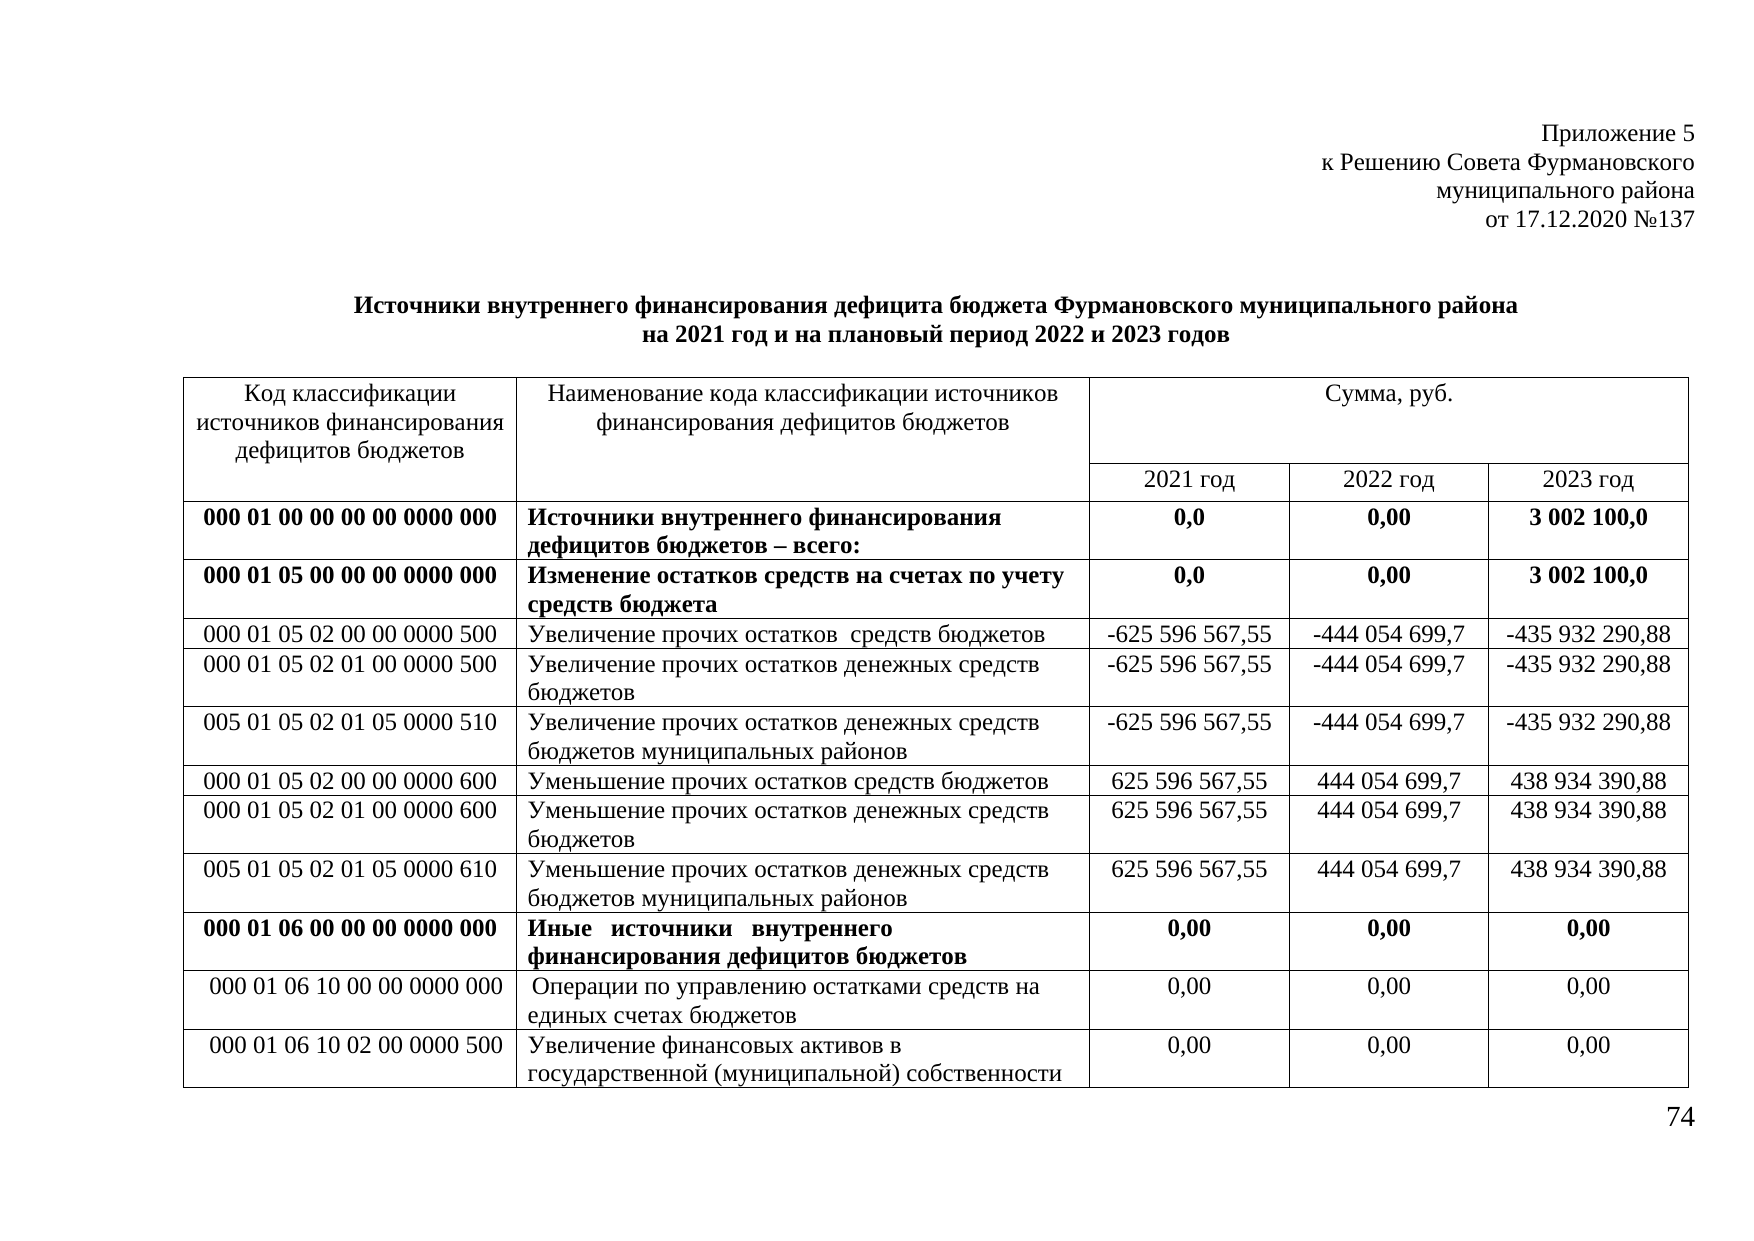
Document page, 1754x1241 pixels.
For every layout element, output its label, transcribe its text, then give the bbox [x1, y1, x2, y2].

table_header Сумма, руб. [1090, 378, 1688, 463]
table_cell -435 932 290,88 [1489, 619, 1688, 648]
table_cell -435 932 290,88 [1489, 649, 1688, 706]
table_cell -625 596 567,55 [1090, 707, 1289, 765]
table_cell 0,00 [1489, 1030, 1688, 1087]
text к Решению Совета Фурмановского [177, 147, 1695, 176]
table_cell 000 01 05 02 00 00 0000 500 [184, 619, 516, 648]
table_cell -435 932 290,88 [1489, 707, 1688, 765]
table_header Наименование кода классификации источников финансирования дефицитов бюджетов [517, 378, 1089, 501]
table_cell 005 01 05 02 01 05 0000 510 [184, 707, 516, 765]
text Источники внутреннего финансирования дефицита бюджета Фурмановского муниципального района [177, 291, 1695, 319]
table_cell 005 01 05 02 01 05 0000 610 [184, 854, 516, 912]
table_cell 0,0 [1090, 502, 1289, 559]
text на 2021 год и на плановый период 2022 и 2023 годов [177, 319, 1695, 348]
table_cell -444 054 699,7 [1290, 649, 1488, 706]
table_cell Увеличение прочих остатков денежных средств бюджетов муниципальных районов [517, 707, 1089, 765]
table_cell 438 934 390,88 [1489, 854, 1688, 912]
table_cell 0,00 [1489, 971, 1688, 1029]
table_cell 000 01 00 00 00 00 0000 000 [184, 502, 516, 559]
table_cell Увеличение прочих остатков денежных средств бюджетов [517, 649, 1089, 706]
table_cell 2023 год [1489, 464, 1688, 501]
text от 17.12.2020 №137 [177, 204, 1695, 233]
table_cell Уменьшение прочих остатков денежных средств бюджетов [517, 796, 1089, 853]
table_cell Иные источники внутреннего финансирования дефицитов бюджетов [517, 913, 1089, 970]
text Приложение 5 [177, 118, 1695, 147]
table_cell 000 01 05 02 01 00 0000 500 [184, 649, 516, 706]
table_cell 000 01 06 10 00 00 0000 000 [184, 971, 516, 1029]
table_cell 0,0 [1090, 560, 1289, 618]
table_cell 438 934 390,88 [1489, 796, 1688, 853]
table_cell -444 054 699,7 [1290, 619, 1488, 648]
table_cell 0,00 [1489, 913, 1688, 970]
table_cell 000 01 06 10 02 00 0000 500 [184, 1030, 516, 1087]
table_cell Увеличение прочих остатков средств бюджетов [517, 619, 1089, 648]
table_cell 444 054 699,7 [1290, 766, 1488, 794]
table_cell 0,00 [1290, 560, 1488, 618]
table_cell Источники внутреннего финансирования дефицитов бюджетов – всего: [517, 502, 1089, 559]
table_cell 2021 год [1090, 464, 1289, 501]
table_cell 0,00 [1090, 913, 1289, 970]
table_cell 000 01 05 00 00 00 0000 000 [184, 560, 516, 618]
table_cell Изменение остатков средств на счетах по учету средств бюджета [517, 560, 1089, 618]
table_cell -625 596 567,55 [1090, 649, 1289, 706]
table_cell 2022 год [1290, 464, 1488, 501]
table_cell 0,00 [1290, 502, 1488, 559]
table_cell 625 596 567,55 [1090, 854, 1289, 912]
table_cell 444 054 699,7 [1290, 796, 1488, 853]
table_cell Уменьшение прочих остатков денежных средств бюджетов муниципальных районов [517, 854, 1089, 912]
table_cell -625 596 567,55 [1090, 619, 1289, 648]
table_cell 444 054 699,7 [1290, 854, 1488, 912]
text муниципального района [177, 176, 1695, 204]
table_cell 000 01 05 02 01 00 0000 600 [184, 796, 516, 853]
table_cell 438 934 390,88 [1489, 766, 1688, 794]
table_cell 000 01 06 00 00 00 0000 000 [184, 913, 516, 970]
table_cell 000 01 05 02 00 00 0000 600 [184, 766, 516, 794]
table_cell 625 596 567,55 [1090, 766, 1289, 794]
table_cell 0,00 [1090, 1030, 1289, 1087]
table_cell 625 596 567,55 [1090, 796, 1289, 853]
table_header Код классификации источников финансирования дефицитов бюджетов [184, 378, 516, 501]
table_cell Операции по управлению остатками средств на единых счетах бюджетов [517, 971, 1089, 1029]
table_cell 3 002 100,0 [1489, 560, 1688, 618]
table_cell 0,00 [1290, 971, 1488, 1029]
table_cell 0,00 [1290, 1030, 1488, 1087]
table_cell 0,00 [1090, 971, 1289, 1029]
table_cell 3 002 100,0 [1489, 502, 1688, 559]
table_cell 0,00 [1290, 913, 1488, 970]
table_cell -444 054 699,7 [1290, 707, 1488, 765]
table_cell Уменьшение прочих остатков средств бюджетов [517, 766, 1089, 794]
